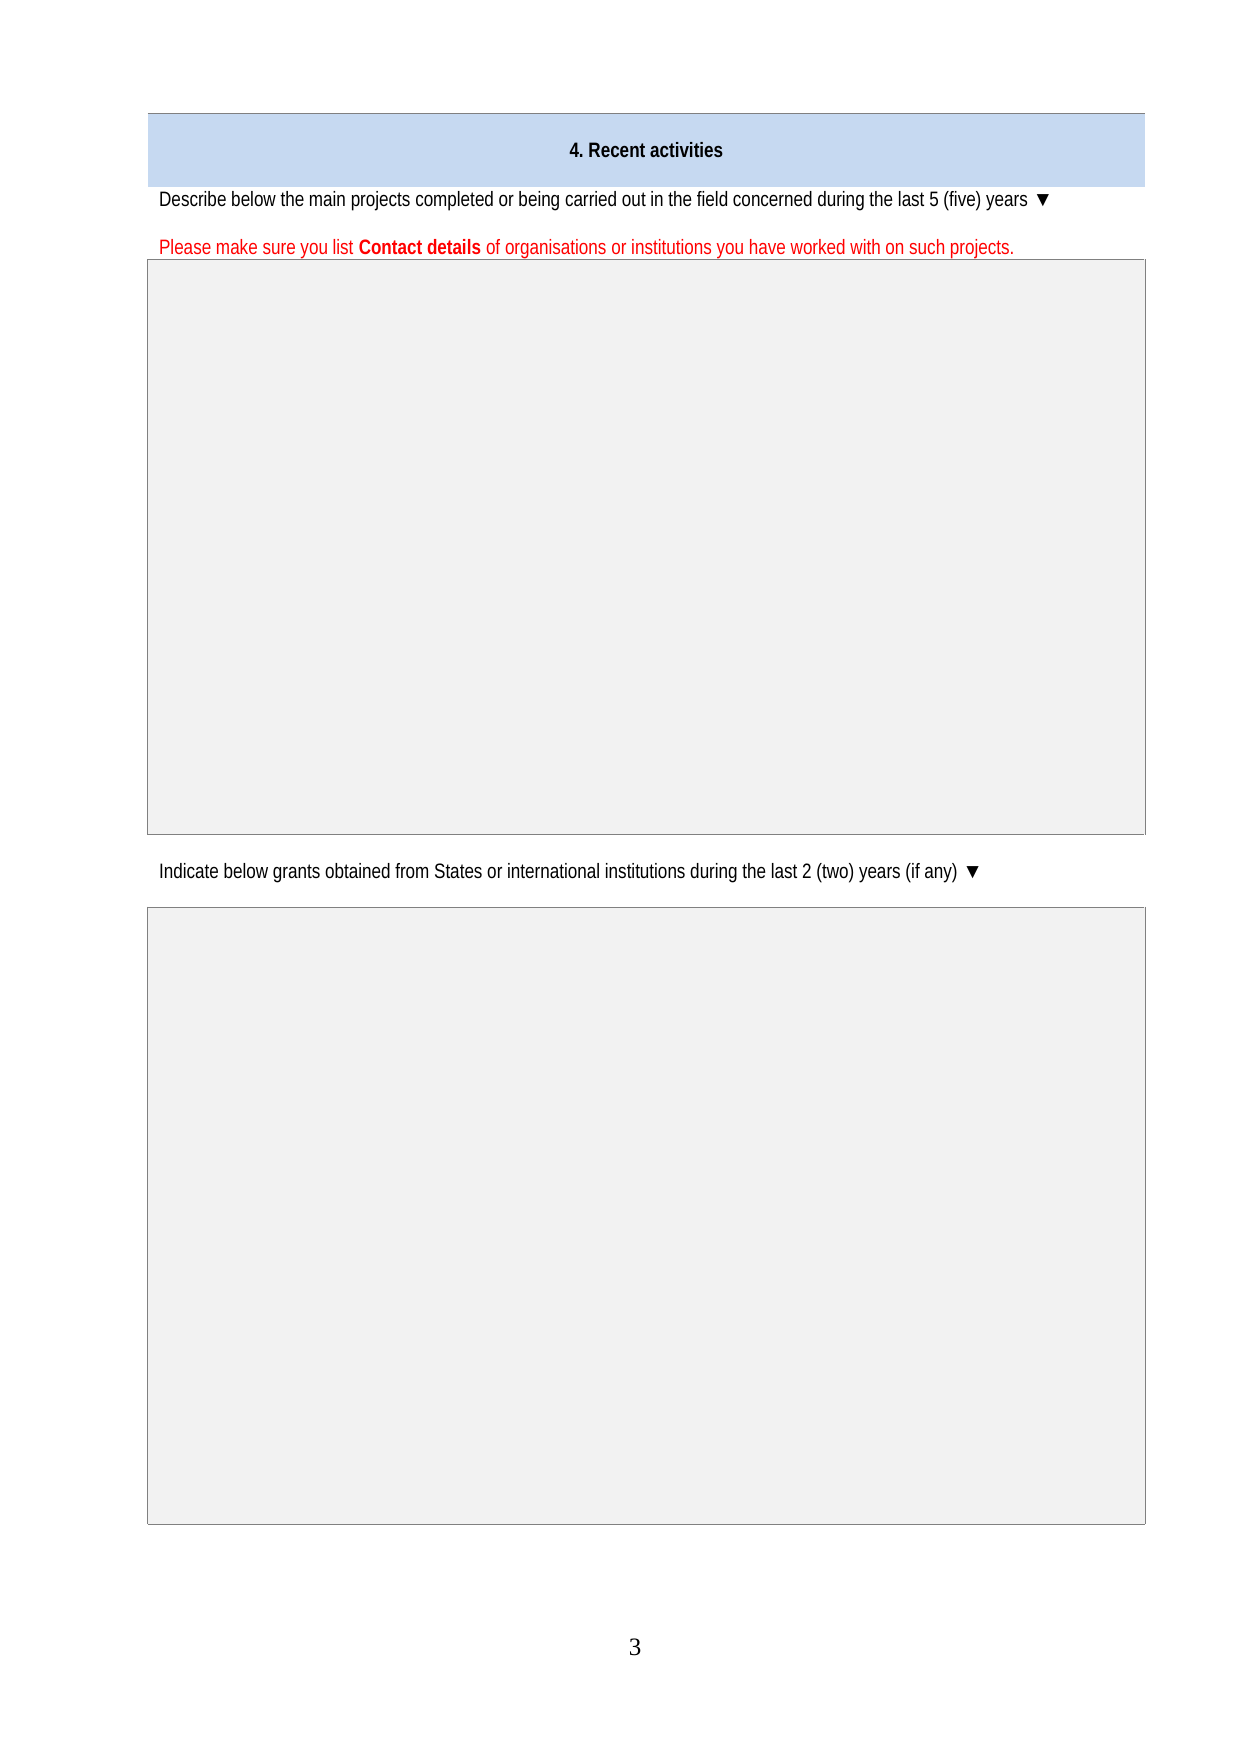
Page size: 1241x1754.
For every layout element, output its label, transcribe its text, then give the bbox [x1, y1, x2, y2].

table_header 4. Recent activities [148, 114, 1145, 187]
table_cell [148, 259, 1145, 834]
table_cell [148, 907, 1145, 1524]
table_cell Describe below the main projects completed or being carried out in the field concerned during the last 5 (five) years ▼ Please make sure you list Contact details of organisations or institutions you have worked with on such projects. [148, 188, 1145, 259]
table_cell Indicate below grants obtained from States or international institutions during the last 2 (two) years (if any) ▼ [148, 834, 1145, 907]
